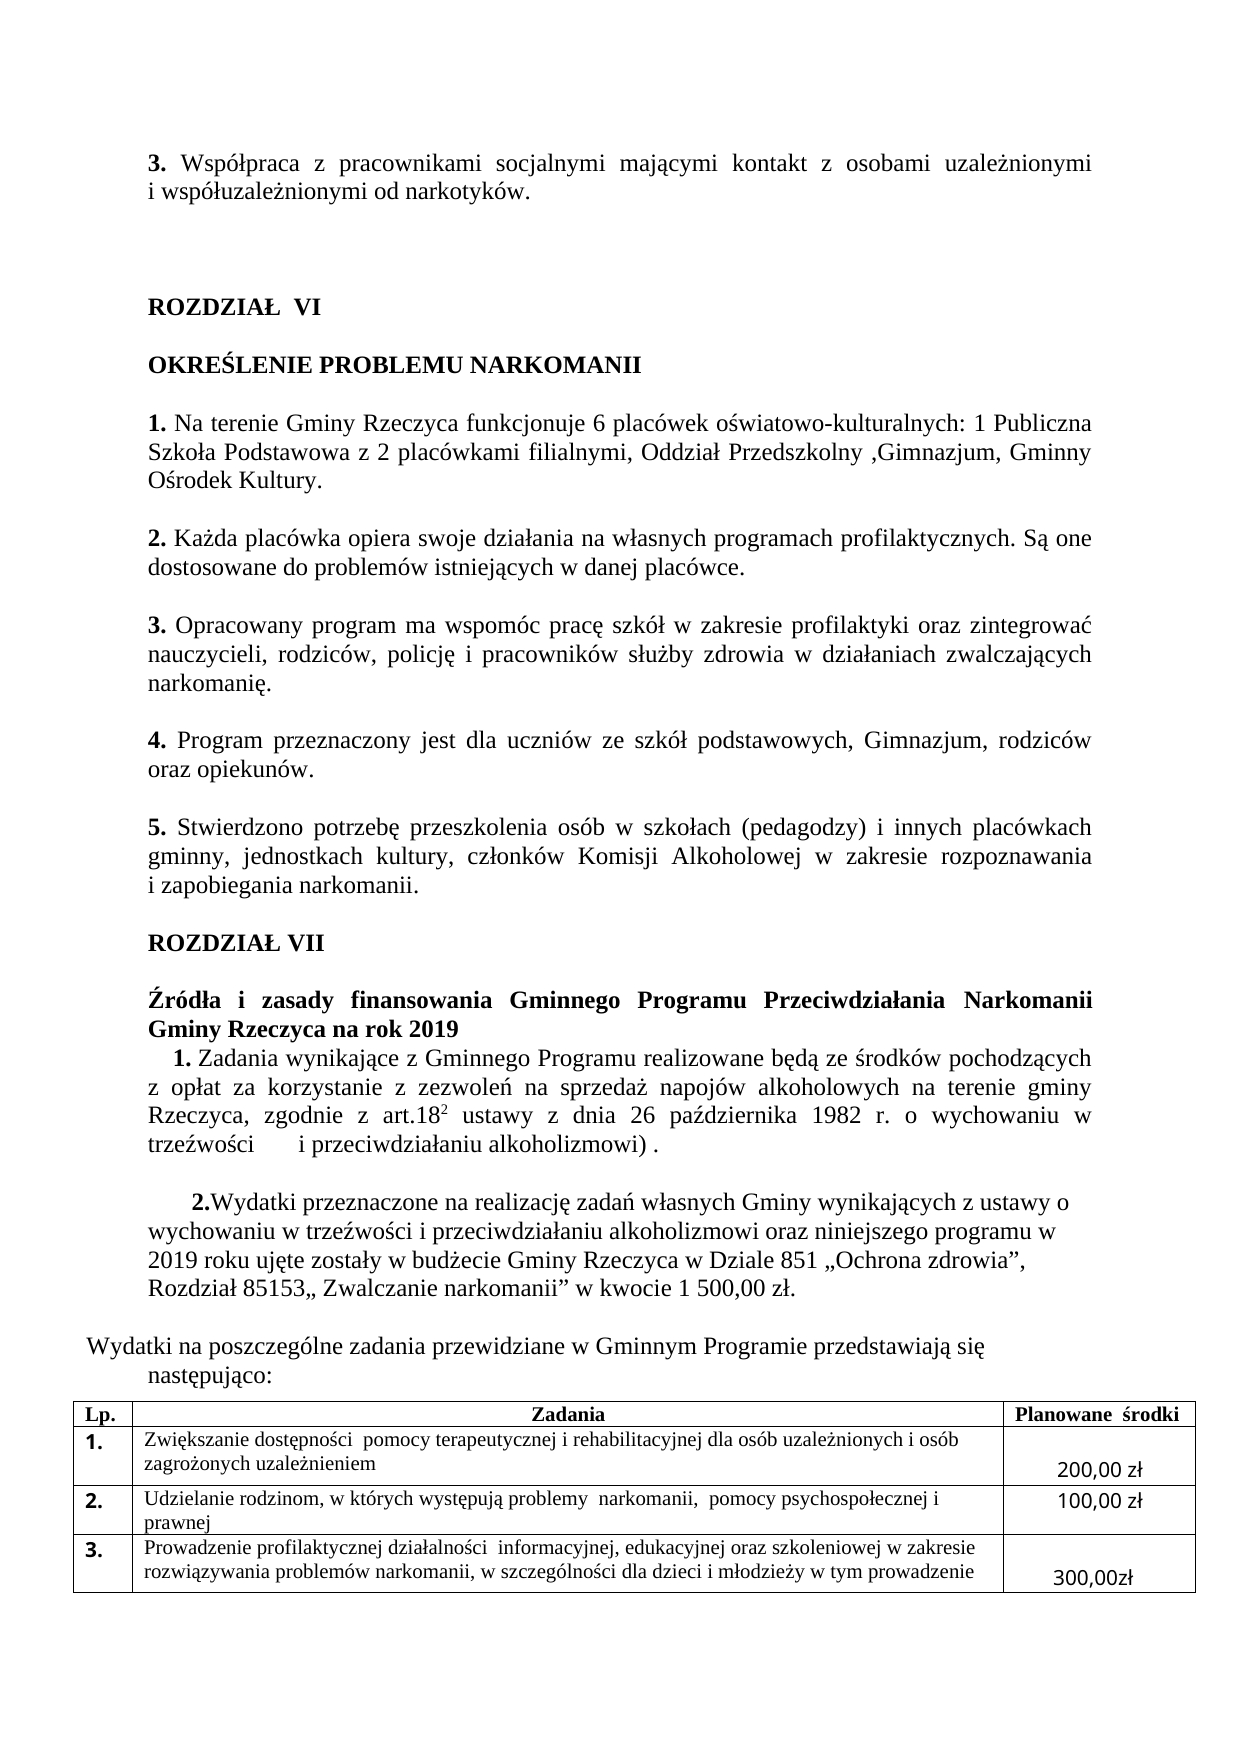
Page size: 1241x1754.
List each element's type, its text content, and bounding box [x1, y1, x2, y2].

table_cell Udzielanie rodzinom, w których występują problemy narkomanii, pomocy psychospołecznej i prawnej [133, 1486, 1003, 1534]
table_header Planowane środki [1004, 1402, 1195, 1426]
table_header Lp. [74, 1402, 132, 1426]
table_cell 2. [74, 1486, 132, 1534]
text 2. Każda placówka opiera swoje działania na własnych programach profilaktycznych. Są one dostosowane do problemów istniejących w danej placówce. [148, 523, 1093, 581]
text Wydatki na poszczególne zadania przewidziane w Gminnym Programie przedstawiają się następująco: [74, 1331, 1093, 1389]
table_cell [133, 1535, 1003, 1592]
text OKREŚLENIE PROBLEMU NARKOMANII [148, 350, 1093, 379]
text 3. Opracowany program ma wspomóc pracę szkół w zakresie profilaktyki oraz zintegrować nauczycieli, rodziców, policję i pracowników służby zdrowia w działaniach zwalczających narkomanię. [148, 610, 1093, 696]
text 3. Współpraca z pracownikami socjalnymi mającymi kontakt z osobami uzależnionymi i współuzależnionymi od narkotyków. [148, 148, 1093, 205]
text Źródła i zasady finansowania Gminnego Programu Przeciwdziałania Narkomanii Gminy Rzeczyca na rok 2019 [148, 986, 1093, 1043]
text 5. Stwierdzono potrzebę przeszkolenia osób w szkołach (pedagodzy) i innych placówkach gminny, jednostkach kultury, członków Komisji Alkoholowej w zakresie rozpoznawania i zapobiegania narkomanii. [148, 812, 1093, 898]
text 1. Zadania wynikające z Gminnego Programu realizowane będą ze środków pochodzących z opłat za korzystanie z zezwoleń na sprzedaż napojów alkoholowych na terenie gminy Rzeczyca, zgodnie z art.182 ustawy z dnia 26 października 1982 r. o wychowaniu w trzeźwości i przeciwdziałaniu alkoholizmowi) . [148, 1043, 1093, 1158]
table_header Zadania [133, 1402, 1003, 1426]
table_cell 200,00 zł [1004, 1427, 1195, 1485]
text ROZDZIAŁ VII [148, 928, 1093, 956]
text 1. Na terenie Gminy Rzeczyca funkcjonuje 6 placówek oświatowo-kulturalnych: 1 Publiczna Szkoła Podstawowa z 2 placówkami filialnymi, Oddział Przedszkolny ,Gimnazjum, Gminny Ośrodek Kultury. [148, 408, 1093, 494]
text 2.Wydatki przeznaczone na realizację zadań własnych Gminy wynikających z ustawy o wychowaniu w trzeźwości i przeciwdziałaniu alkoholizmowi oraz niniejszego programu w 2019 roku ujęte zostały w budżecie Gminy Rzeczyca w Dziale 851 „Ochrona zdrowia”, Rozdział 85153„ Zwalczanie narkomanii” w kwocie 1 500,00 zł. [148, 1187, 1093, 1302]
table_cell 1. [74, 1427, 132, 1485]
table_cell 100,00 zł [1004, 1486, 1195, 1534]
table_cell Zwiększanie dostępności pomocy terapeutycznej i rehabilitacyjnej dla osób uzależnionych i osób zagrożonych uzależnieniem [133, 1427, 1003, 1485]
text ROZDZIAŁ VI [148, 292, 1093, 321]
table_cell 3. [74, 1535, 132, 1592]
text 4. Program przeznaczony jest dla uczniów ze szkół podstawowych, Gimnazjum, rodziców oraz opiekunów. [148, 726, 1093, 783]
table_cell 300,00zł [1004, 1535, 1195, 1592]
